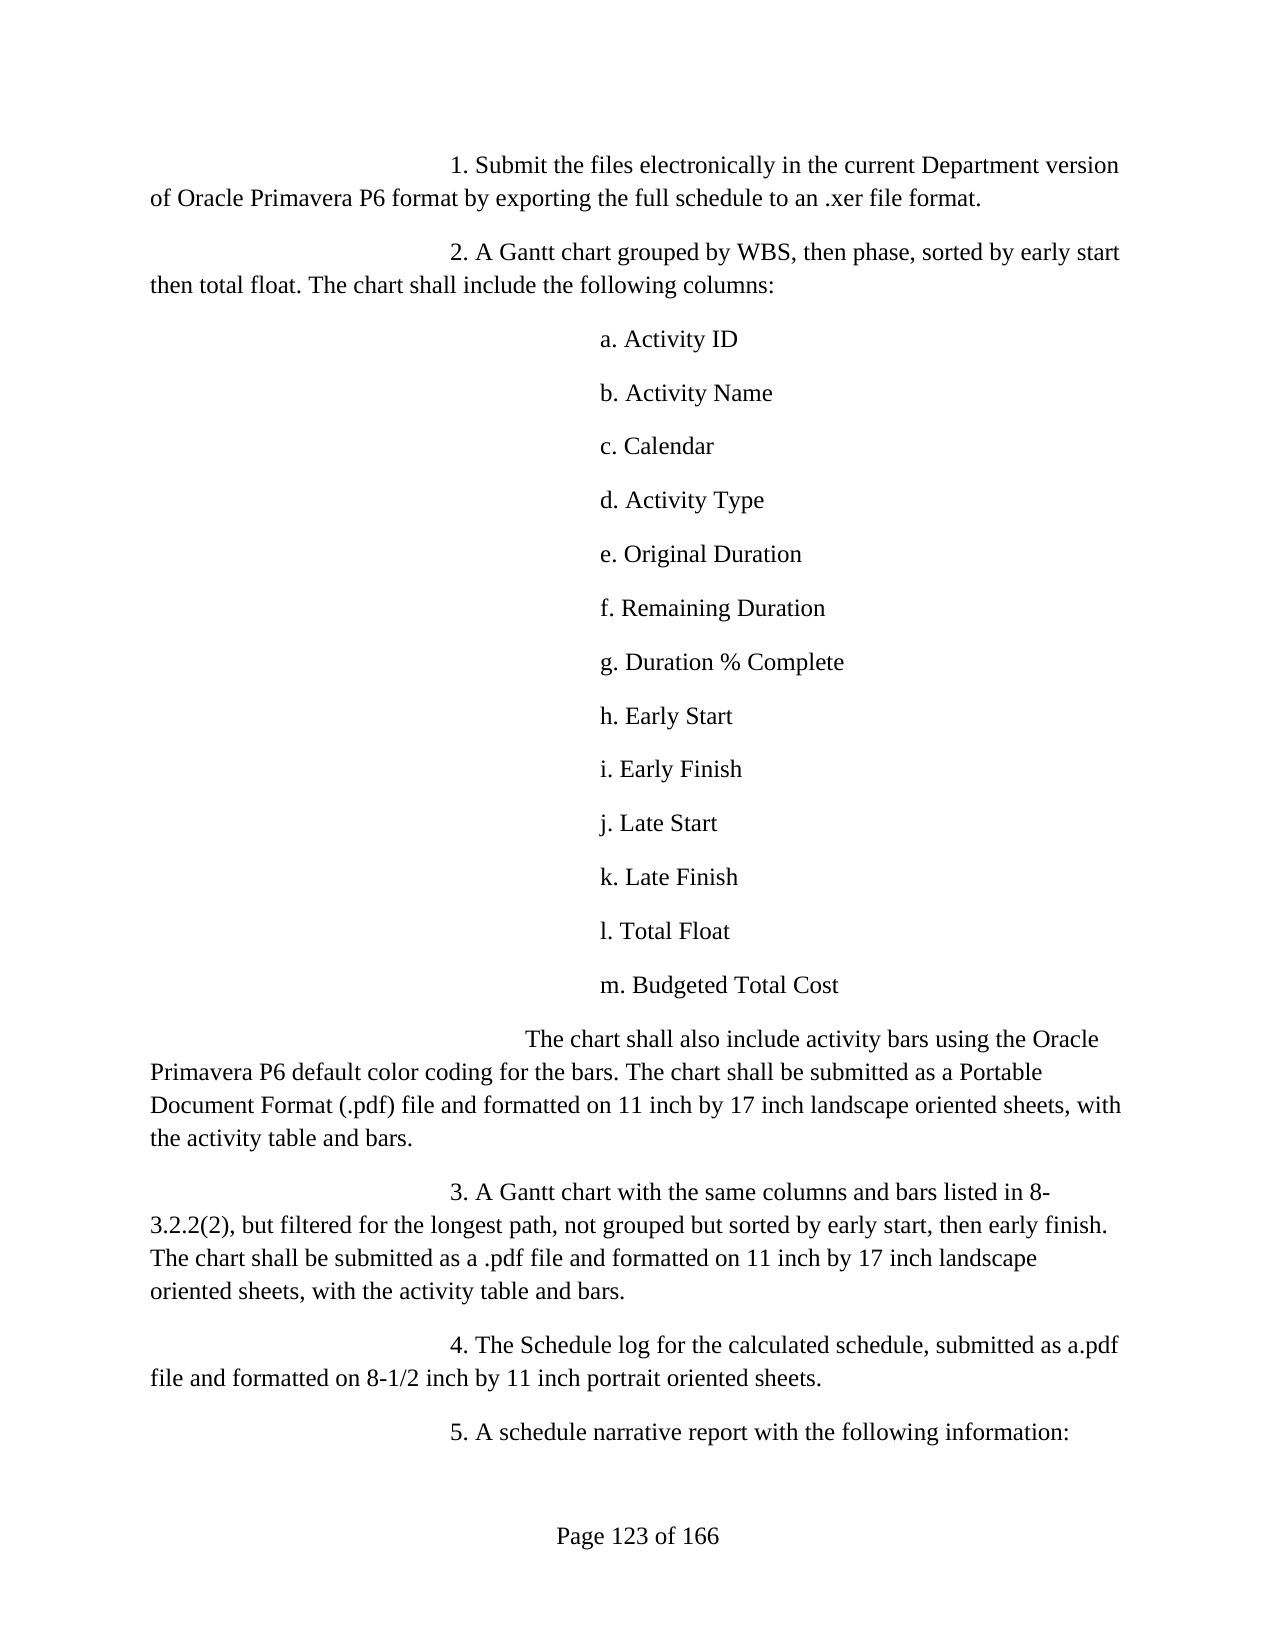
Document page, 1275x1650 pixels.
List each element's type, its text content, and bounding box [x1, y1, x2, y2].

text c. Calendar [150, 431, 1125, 460]
text 2. A Gantt chart grouped by WBS, then phase, sorted by early start then total float. The chart shall include the following columns: [150, 237, 1125, 299]
text j. Late Start [150, 808, 1125, 837]
text d. Activity Type [150, 485, 1125, 514]
text i. Early Finish [150, 754, 1125, 783]
text l. Total Float [150, 916, 1125, 945]
text e. Original Duration [150, 539, 1125, 568]
text 1. Submit the files electronically in the current Department version of Oracle Primavera P6 format by exporting the full schedule to an .xer file format. [150, 150, 1125, 212]
text 3. A Gantt chart with the same columns and bars listed in 8-3.2.2(2), but filtered for the longest path, not grouped but sorted by early start, then early finish. The chart shall be submitted as a .pdf file and formatted on 11 inch by 17 inch landscape oriented sheets, with the activity table and bars. [150, 1177, 1125, 1304]
text The chart shall also include activity bars using the Oracle Primavera P6 default color coding for the bars. The chart shall be submitted as a Portable Document Format (.pdf) file and formatted on 11 inch by 17 inch landscape oriented sheets, with the activity table and bars. [150, 1024, 1125, 1152]
text f. Remaining Duration [150, 593, 1125, 622]
text m. Budgeted Total Cost [150, 970, 1125, 999]
text k. Late Finish [150, 862, 1125, 891]
text a. Activity ID [150, 324, 1125, 352]
text 4. The Schedule log for the calculated schedule, submitted as a.pdf file and formatted on 8-1/2 inch by 11 inch portrait oriented sheets. [150, 1330, 1125, 1391]
text b. Activity Name [150, 378, 1125, 406]
text 5. A schedule narrative report with the following information: [150, 1417, 1125, 1445]
text h. Early Start [150, 701, 1125, 729]
text g. Duration % Complete [150, 647, 1125, 676]
